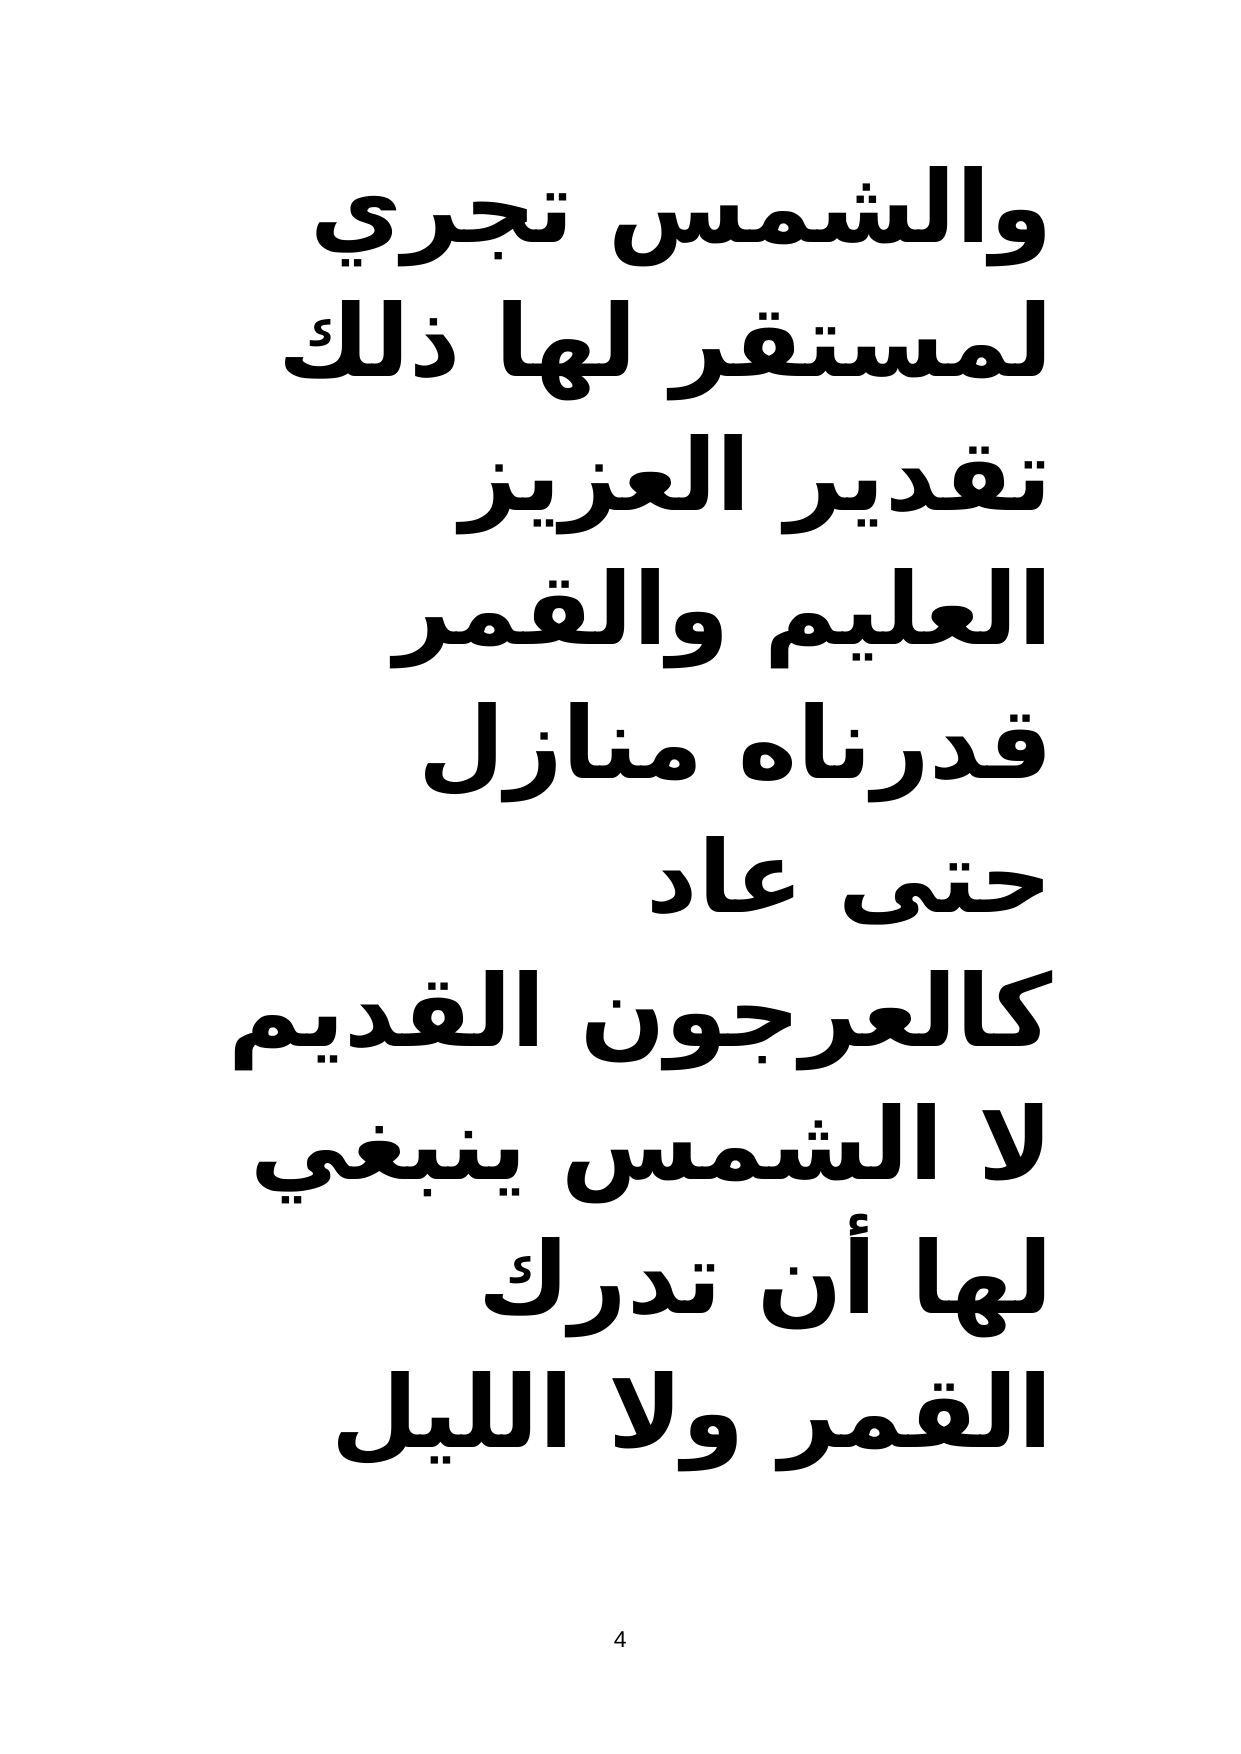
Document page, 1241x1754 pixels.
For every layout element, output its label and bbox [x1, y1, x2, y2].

text [187, 150, 1053, 1471]
